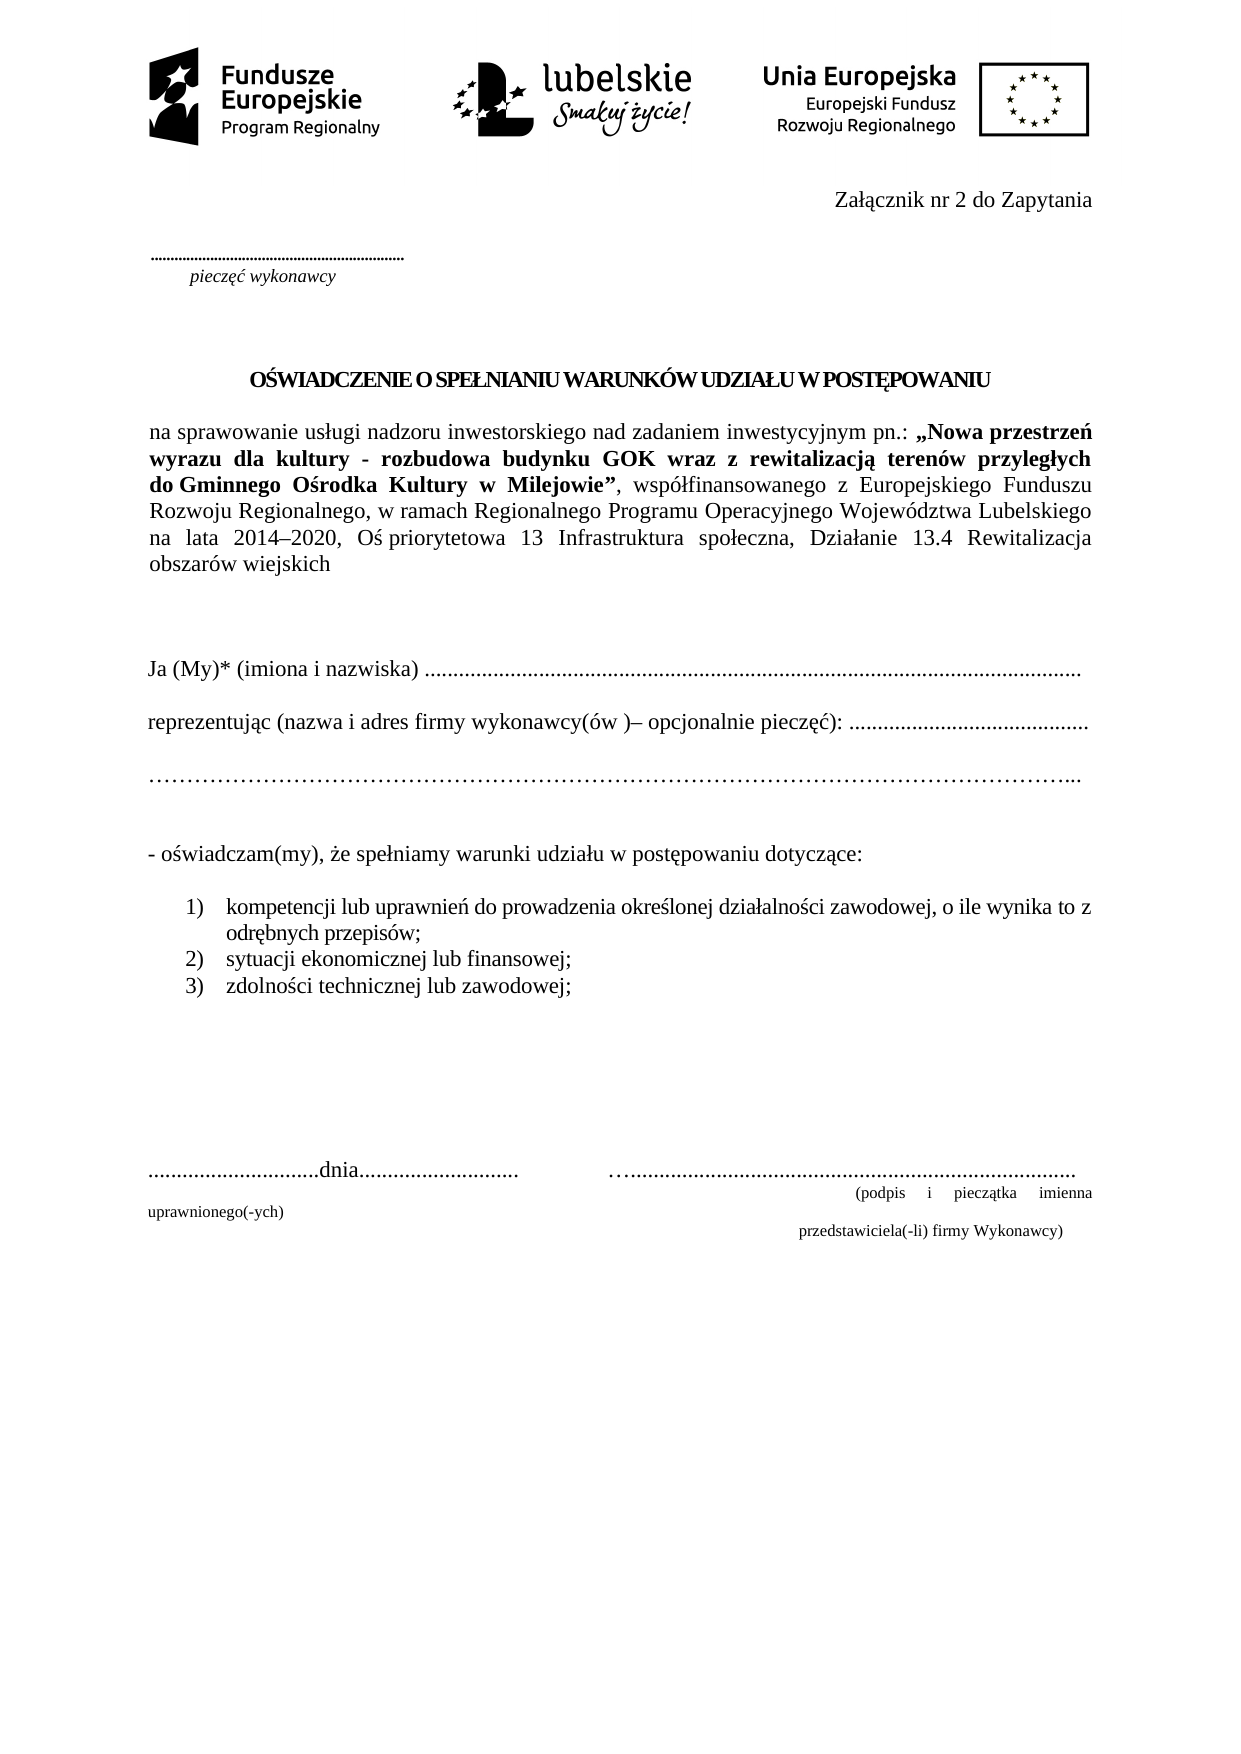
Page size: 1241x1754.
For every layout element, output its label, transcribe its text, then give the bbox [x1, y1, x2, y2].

list kompetencji lub uprawnień do prowadzenia określonej działalności zawodowej, o ile wynika to z odrębnych przepisów; [185, 893, 1091, 945]
text …………………………………………………………………………………………………………... [148, 761, 1093, 787]
text reprezentując (nazwa i adres firmy wykonawcy(ów )– opcjonalnie pieczęć): .......................................... [148, 708, 1093, 734]
text Ja (My)* (imiona i nazwiska) ................................................................................................................... [148, 656, 1093, 682]
text ..............................dnia............................ ….............................................................................. [148, 1156, 1093, 1183]
title przedstawiciela(-li) firmy Wykonawcy) [148, 1221, 1063, 1240]
list zdolności technicznej lub zawodowej; [185, 972, 1091, 998]
text - oświadczam(my), że spełniamy warunki udziału w postępowaniu dotyczące: [148, 840, 1093, 866]
title (podpis i pieczątka imienna uprawnionego(-ych) [148, 1183, 1093, 1221]
text na sprawowanie usługi nadzoru inwestorskiego nad zadaniem inwestycyjnym pn.: „Nowa przestrzeń wyrazu dla kultury - rozbudowa budynku GOK wraz z rewitalizacją terenów przyległych do Gminnego Ośrodka Kultury w Milejowie”, współfinansowanego z Europejskiego Funduszu Rozwoju Regionalnego, w ramach Regionalnego Programu Operacyjnego Województwa Lubelskiego na lata 2014–2020, Oś priorytetowa 13 Infrastruktura społeczna, Działanie 13.4 Rewitalizacja obszarów wiejskich [149, 418, 1093, 576]
text pieczęć wykonawcy [148, 265, 1093, 287]
text ................................................................ [149, 239, 1093, 265]
picture [118, 7, 1122, 186]
list sytuacji ekonomicznej lub finansowej; [185, 945, 1091, 972]
text Załącznik nr 2 do Zapytania [148, 148, 1093, 212]
text OŚWIADCZENIE O SPEŁNIANIU WARUNKÓW UDZIAŁU W POSTĘPOWANIU [149, 366, 1093, 392]
